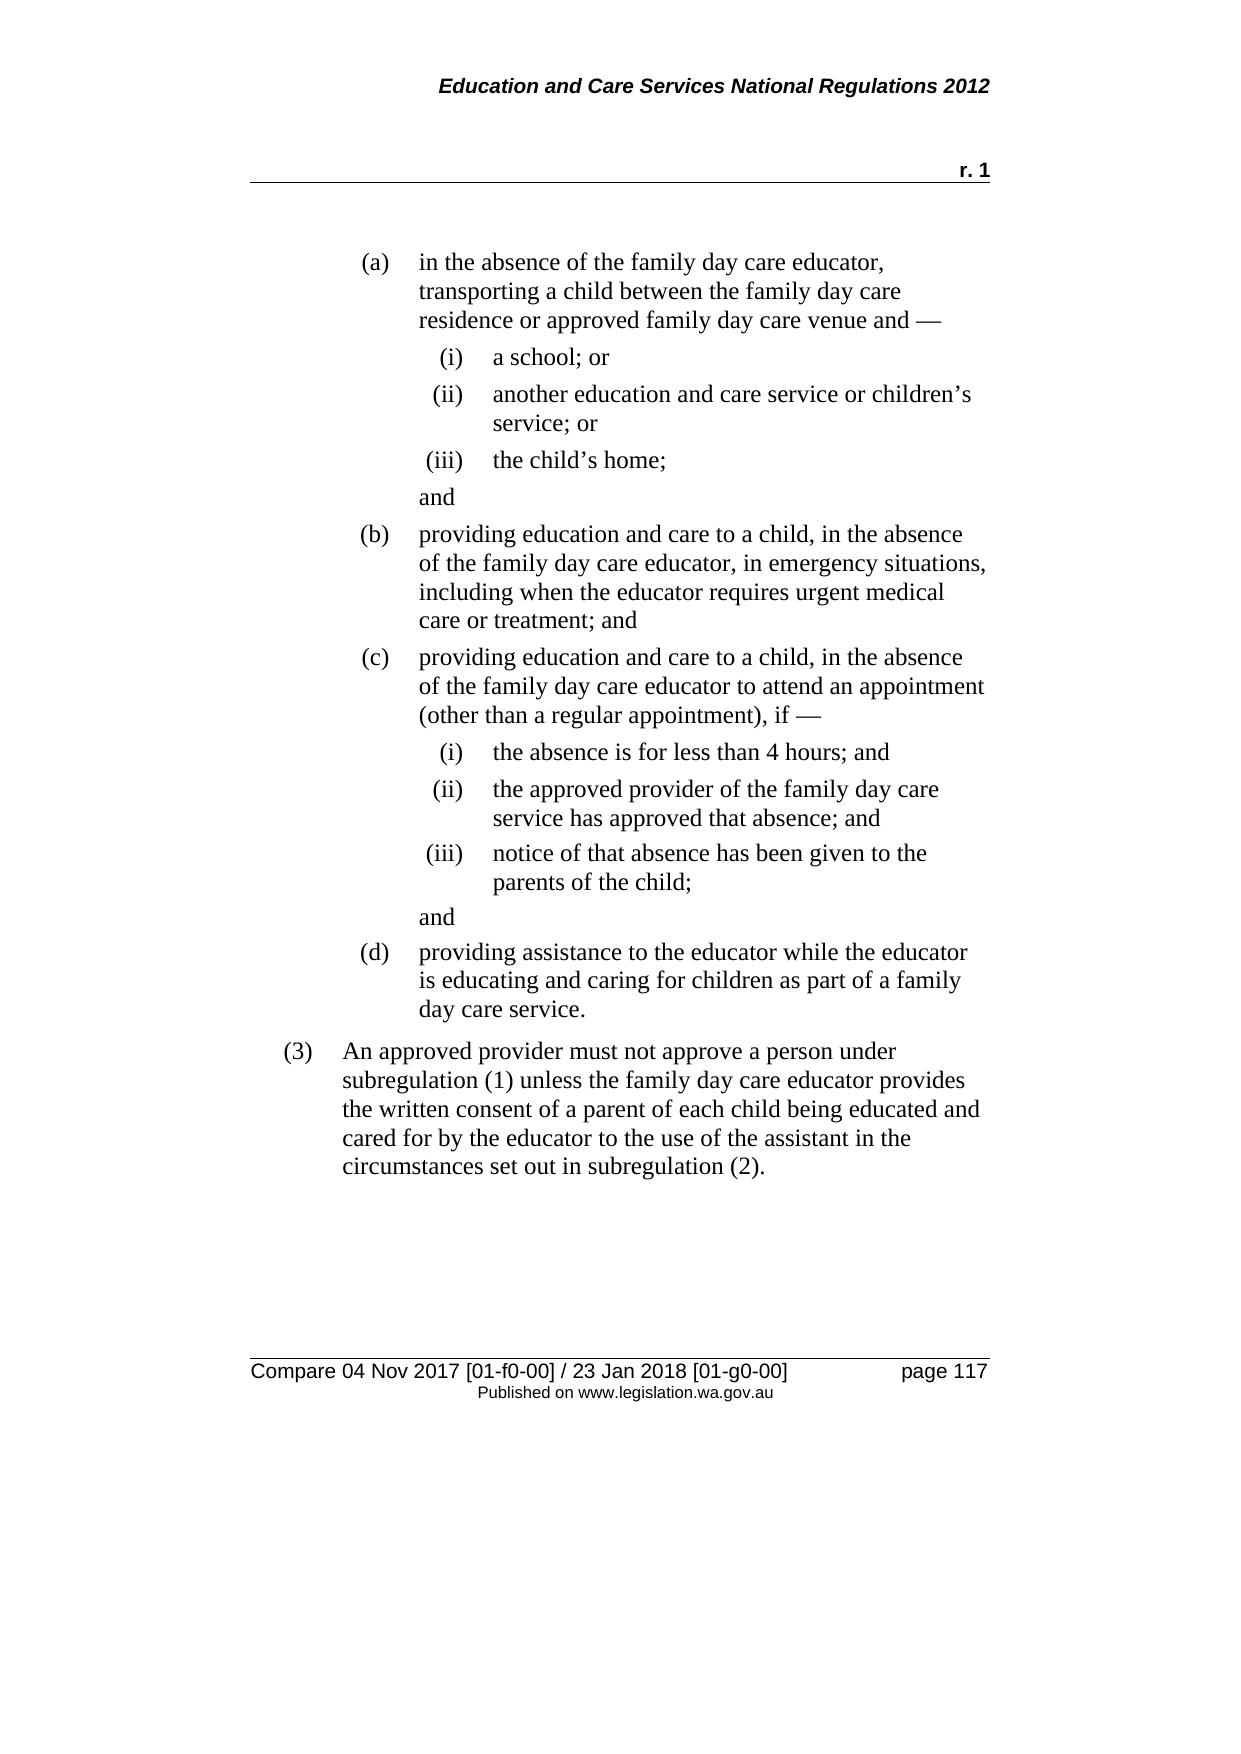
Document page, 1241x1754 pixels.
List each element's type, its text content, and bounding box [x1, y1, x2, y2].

text (iii) notice of that absence has been given to the parents of the child; [250, 838, 990, 895]
text (ii) the approved provider of the family day care service has approved that absence; and [250, 774, 990, 832]
text (i) a school; or [250, 342, 990, 371]
text (c) providing education and care to a child, in the absence of the family day care educator to attend an appointment (other than a regular appointment), if — [250, 642, 990, 729]
text and [250, 482, 990, 511]
text (a) in the absence of the family day care educator, transporting a child between the family day care residence or approved family day care venue and — [250, 247, 990, 334]
text (d) providing assistance to the educator while the educator is educating and caring for children as part of a family day care service. [250, 937, 990, 1023]
text (iii) the child’s home; [250, 445, 990, 474]
text (3) An approved provider must not approve a person under subregulation (1) unless the family day care educator provides the written consent of a parent of each child being educated and cared for by the educator to the use of the assistant in the circumstances set out in subregulation (2). [250, 1036, 990, 1180]
text (i) the absence is for less than 4 hours; and [250, 737, 990, 766]
text (ii) another education and care service or children’s service; or [250, 379, 990, 437]
text (b) providing education and care to a child, in the absence of the family day care educator, in emergency situations, including when the educator requires urgent medical care or treatment; and [250, 519, 990, 634]
text and [250, 902, 990, 930]
